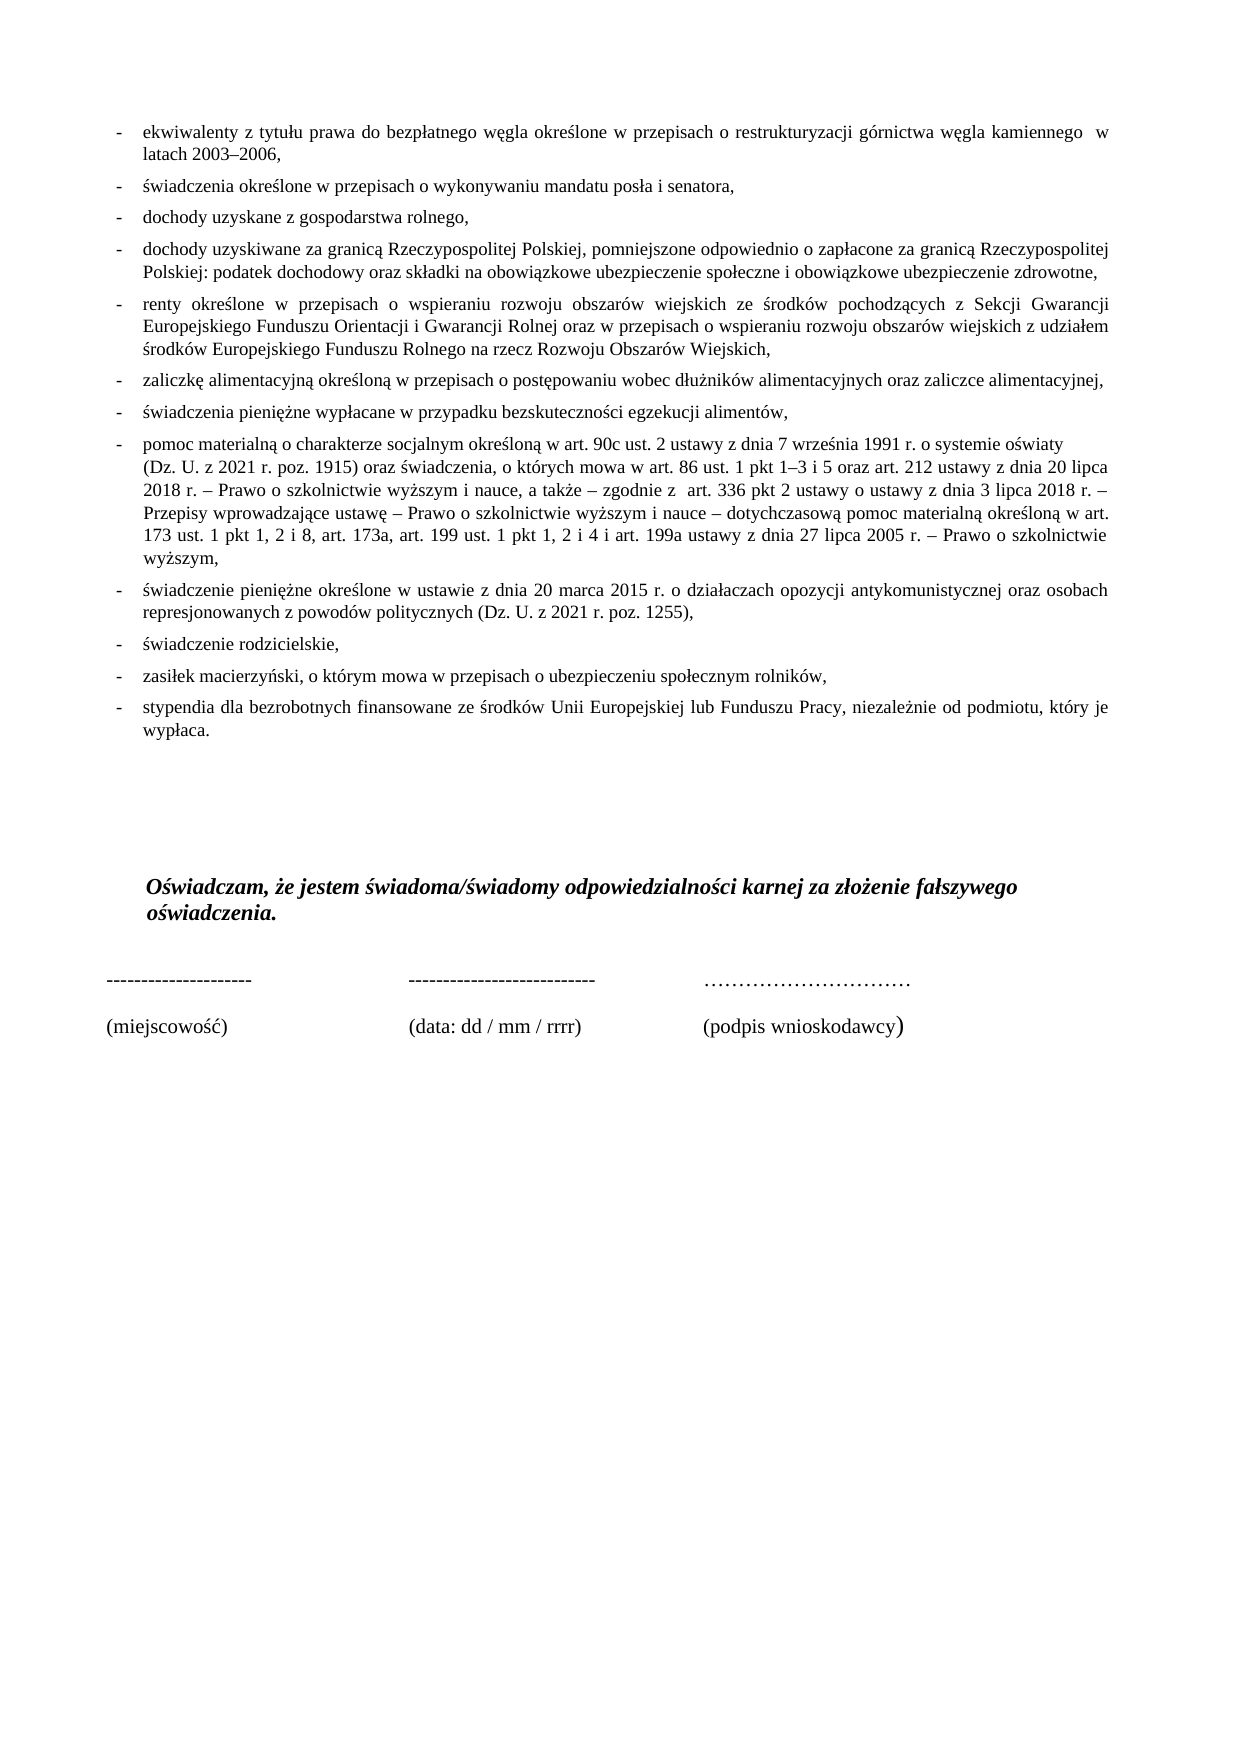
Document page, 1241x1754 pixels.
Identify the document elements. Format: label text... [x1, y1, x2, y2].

list dochody uzyskane z gospodarstwa rolnego, [116, 206, 1111, 228]
text --------------------- --------------------------- ………………………… [106, 967, 1134, 991]
list świadczenia określone w przepisach o wykonywaniu mandatu posła i senatora, [116, 175, 1111, 196]
list renty określone w przepisach o wspieraniu rozwoju obszarów wiejskich ze środków pochodzących z Sekcji Gwarancji Europejskiego Funduszu Orientacji i Gwarancji Rolnej oraz w przepisach o wspieraniu rozwoju obszarów wiejskich z udziałem środków Europejskiego Funduszu Rolnego na rzecz Rozwoju Obszarów Wiejskich, [116, 292, 1111, 359]
text (miejscowość) (data: dd / mm / rrrr) (podpis wnioskodawcy) [106, 1011, 1134, 1039]
list ekwiwalenty z tytułu prawa do bezpłatnego węgla określone w przepisach o restrukturyzacji górnictwa węgla kamiennego w latach 2003–2006, [116, 121, 1111, 165]
list zasiłek macierzyński, o którym mowa w przepisach o ubezpieczeniu społecznym rolników, [116, 664, 1111, 686]
text (Dz. U. z 2021 r. poz. 1915) oraz świadczenia, o których mowa w art. 86 ust. 1 pkt 1–3 i 5 oraz art. 212 ustawy z dnia 20 lipca 2018 r. – Prawo o szkolnictwie wyższym i nauce, a także – zgodnie z art. 336 pkt 2 ustawy o ustawy z dnia 3 lipca 2018 r. – Przepisy wprowadzające ustawę – Prawo o szkolnictwie wyższym i nauce – dotychczasową pomoc materialną określoną w art. 173 ust. 1 pkt 1, 2 i 8, art. 173a, art. 199 ust. 1 pkt 1, 2 i 4 i art. 199a ustawy z dnia 27 lipca 2005 r. – Prawo o szkolnictwie wyższym, [143, 456, 1111, 568]
list pomoc materialną o charakterze socjalnym określoną w art. 90c ust. 2 ustawy z dnia 7 września 1991 r. o systemie oświaty [116, 433, 1111, 454]
list świadczenie rodzicielskie, [116, 633, 1111, 654]
list świadczenia pieniężne wypłacane w przypadku bezskuteczności egzekucji alimentów, [116, 401, 1111, 422]
text Oświadczam, że jestem świadoma/świadomy odpowiedzialności karnej za złożenie fałszywego oświadczenia. [146, 874, 1134, 925]
list świadczenie pieniężne określone w ustawie z dnia 20 marca 2015 r. o działaczach opozycji antykomunistycznej oraz osobach represjonowanych z powodów politycznych (Dz. U. z 2021 r. poz. 1255), [116, 578, 1111, 623]
list zaliczkę alimentacyjną określoną w przepisach o postępowaniu wobec dłużników alimentacyjnych oraz zaliczce alimentacyjnej, [116, 369, 1111, 391]
list dochody uzyskiwane za granicą Rzeczypospolitej Polskiej, pomniejszone odpowiednio o zapłacone za granicą Rzeczypospolitej Polskiej: podatek dochodowy oraz składki na obowiązkowe ubezpieczenie społeczne i obowiązkowe ubezpieczenie zdrowotne, [116, 238, 1111, 282]
list stypendia dla bezrobotnych finansowane ze środków Unii Europejskiej lub Funduszu Pracy, niezależnie od podmiotu, który je wypłaca. [116, 696, 1111, 740]
